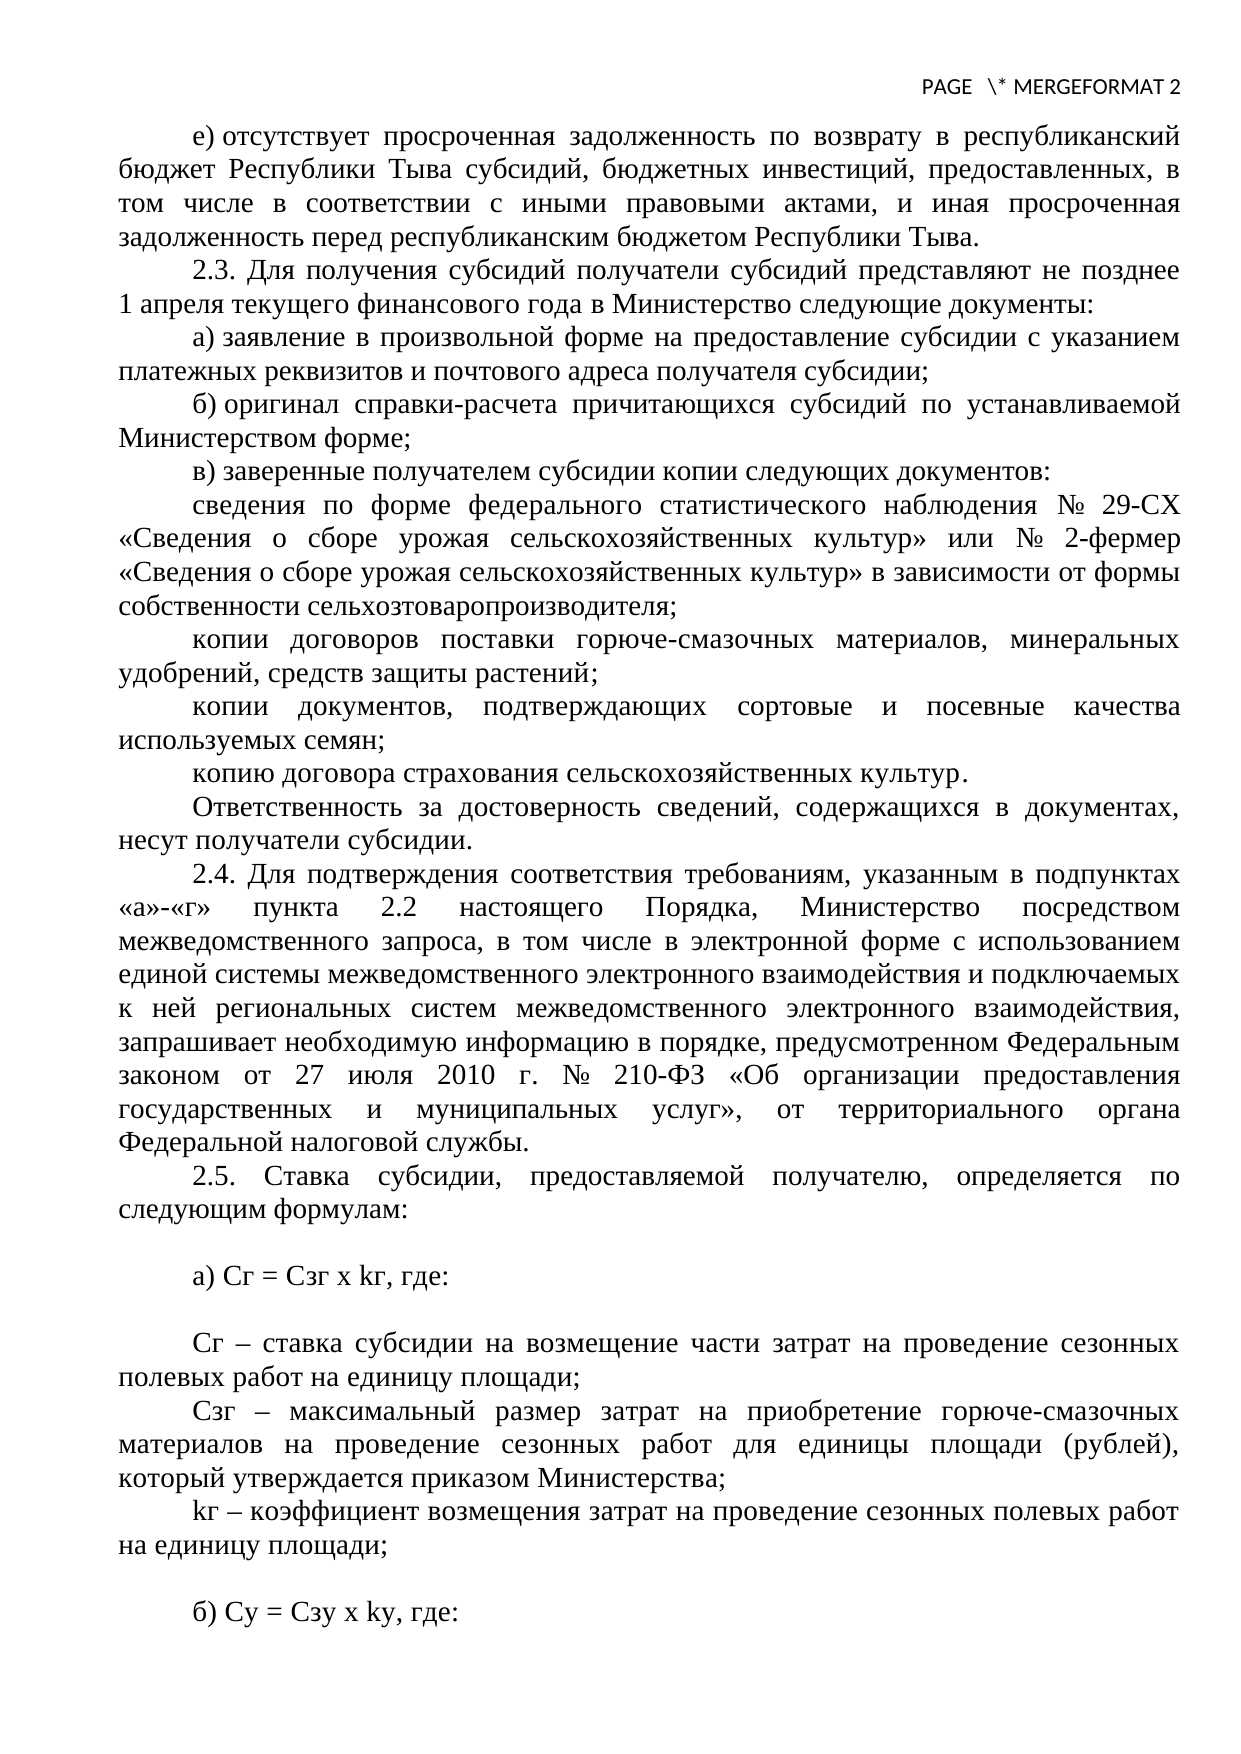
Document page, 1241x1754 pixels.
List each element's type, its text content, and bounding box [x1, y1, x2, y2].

text б) Сy = Сзу х kу, где: [118, 1594, 1181, 1627]
list копии договоров поставки горюче-смазочных материалов, минеральных удобрений, средств защиты растений; [118, 621, 1181, 688]
list 2.5. Ставка субсидии, предоставляемой получателю, определяется по следующим формулам: [118, 1158, 1181, 1225]
list 2.3. Для получения субсидий получатели субсидий представляют не позднее 1 апреля текущего финансового года в Министерство следующие документы: [118, 252, 1181, 319]
list сведения по форме федерального статистического наблюдения № 29-СХ «Сведения о сборе урожая сельскохозяйственных культур» или № 2-фермер «Сведения о сборе урожая сельскохозяйственных культур» в зависимости от формы собственности сельхозтоваропроизводителя; [118, 487, 1181, 621]
text kг – коэффициент возмещения затрат на проведение сезонных полевых работ на единицу площади; [118, 1493, 1181, 1560]
list отсутствует просроченная задолженность по возврату в республиканский бюджет Республики Тыва субсидий, бюджетных инвестиций, предоставленных, в том числе в соответствии с иными правовыми актами, и иная просроченная задолженность перед республиканским бюджетом Республики Тыва. [118, 118, 1181, 252]
list оригинал справки-расчета причитающихся субсидий по устанавливаемой Министерством форме; [118, 386, 1181, 453]
list копии документов, подтверждающих сортовые и посевные качества используемых семян; [118, 688, 1181, 755]
text Сг – ставка субсидии на возмещение части затрат на проведение сезонных полевых работ на единицу площади; [118, 1326, 1181, 1393]
text а) Сг = Сзг х kг, где: [118, 1258, 1181, 1292]
list 2.4. Для подтверждения соответствия требованиям, указанным в подпунктах «а»-«г» пункта 2.2 настоящего Порядка, Министерство посредством межведомственного запроса, в том числе в электронной форме с использованием единой системы межведомственного электронного взаимодействия и подключаемых к ней региональных систем межведомственного электронного взаимодействия, запрашивает необходимую информацию в порядке, предусмотренном Федеральным законом от 27 июля 2010 г. № 210-ФЗ «Об организации предоставления государственных и муниципальных услуг», от территориального органа Федеральной налоговой службы. [118, 856, 1181, 1158]
list заявление в произвольной форме на предоставление субсидии с указанием платежных реквизитов и почтового адреса получателя субсидии; [118, 319, 1181, 386]
list заверенные получателем субсидии копии следующих документов: [118, 453, 1181, 487]
list копию договора страхования сельскохозяйственных культур. [118, 755, 1181, 789]
text Ответственность за достоверность сведений, содержащихся в документах, несут получатели субсидии. [118, 789, 1181, 856]
text Сзг – максимальный размер затрат на приобретение горюче-смазочных материалов на проведение сезонных работ для единицы площади (рублей), который утверждается приказом Министерства; [118, 1393, 1181, 1493]
